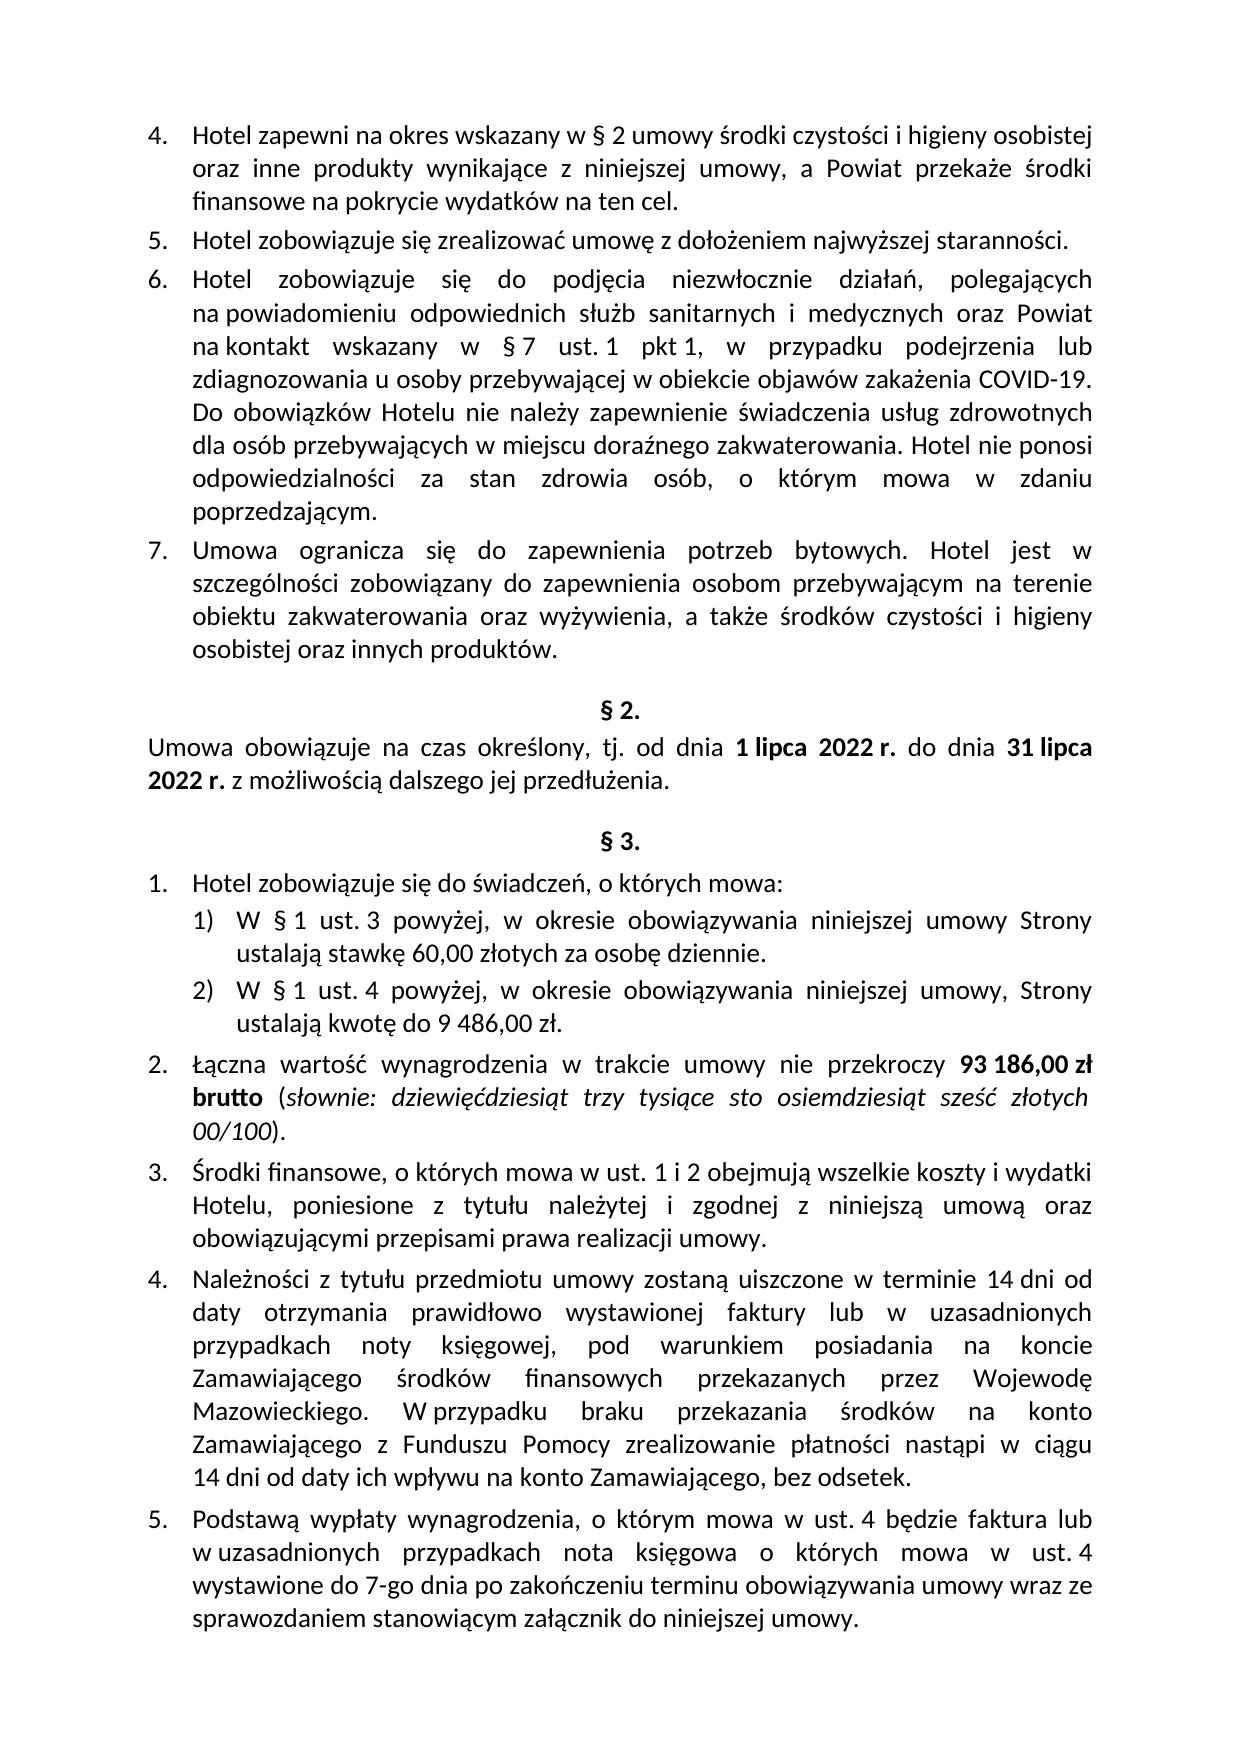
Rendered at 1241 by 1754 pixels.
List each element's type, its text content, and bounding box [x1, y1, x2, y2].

list Hotel zobowiązuje się zrealizować umowę z dołożeniem najwyższej staranności. [148, 223, 1092, 256]
list Hotel zobowiązuje się do świadczeń, o których mowa: [148, 866, 1092, 899]
list Łączna wartość wynagrodzenia w trakcie umowy nie przekroczy 93 186,00 zł brutto (słownie: dziewięćdziesiąt trzy tysiące sto osiemdziesiąt sześć złotych 00/100). [148, 1048, 1092, 1147]
list Hotel zapewni na okres wskazany w § 2 umowy środki czystości i higieny osobistej oraz inne produkty wynikające z niniejszej umowy, a Powiat przekaże środki finansowe na pokrycie wydatków na ten cel. [148, 118, 1092, 217]
list W § 1 ust. 4 powyżej, w okresie obowiązywania niniejszej umowy, Strony ustalają kwotę do 9 486,00 zł. [192, 973, 1092, 1039]
list Środki finansowe, o których mowa w ust. 1 i 2 obejmują wszelkie koszty i wydatki Hotelu, poniesione z tytułu należytej i zgodnej z niniejszą umową oraz obowiązującymi przepisami prawa realizacji umowy. [148, 1155, 1092, 1254]
list Umowa ogranicza się do zapewnienia potrzeb bytowych. Hotel jest w szczególności zobowiązany do zapewnienia osobom przebywającym na terenie obiektu zakwaterowania oraz wyżywienia, a także środków czystości i higieny osobistej oraz innych produktów. [148, 533, 1092, 665]
list Podstawą wypłaty wynagrodzenia, o którym mowa w ust. 4 będzie faktura lub w uzasadnionych przypadkach nota księgowa o których mowa w ust. 4 wystawione do 7-go dnia po zakończeniu terminu obowiązywania umowy wraz ze sprawozdaniem stanowiącym załącznik do niniejszej umowy. [148, 1502, 1092, 1634]
text § 2. [148, 693, 1092, 726]
list Hotel zobowiązuje się do podjęcia niezwłocznie działań, polegających na powiadomieniu odpowiednich służb sanitarnych i medycznych oraz Powiat na kontakt wskazany w § 7 ust. 1 pkt 1, w przypadku podejrzenia lub zdiagnozowania u osoby przebywającej w obiekcie objawów zakażenia COVID-19. Do obowiązków Hotelu nie należy zapewnienie świadczenia usług zdrowotnych dla osób przebywających w miejscu doraźnego zakwaterowania. Hotel nie ponosi odpowiedzialności za stan zdrowia osób, o którym mowa w zdaniu poprzedzającym. [148, 263, 1092, 527]
list Należności z tytułu przedmiotu umowy zostaną uiszczone w terminie 14 dni od daty otrzymania prawidłowo wystawionej faktury lub w uzasadnionych przypadkach noty księgowej, pod warunkiem posiadania na koncie Zamawiającego środków finansowych przekazanych przez Wojewodę Mazowieckiego. W przypadku braku przekazania środków na konto Zamawiającego z Funduszu Pomocy zrealizowanie płatności nastąpi w ciągu 14 dni od daty ich wpływu na konto Zamawiającego, bez odsetek. [148, 1262, 1092, 1493]
text Umowa obowiązuje na czas określony, tj. od dnia 1 lipca 2022 r. do dnia 31 lipca 2022 r. z możliwością dalszego jej przedłużenia. [148, 730, 1092, 796]
list W § 1 ust. 3 powyżej, w okresie obowiązywania niniejszej umowy Strony ustalają stawkę 60,00 złotych za osobę dziennie. [192, 903, 1092, 969]
text § 3. [148, 824, 1092, 857]
